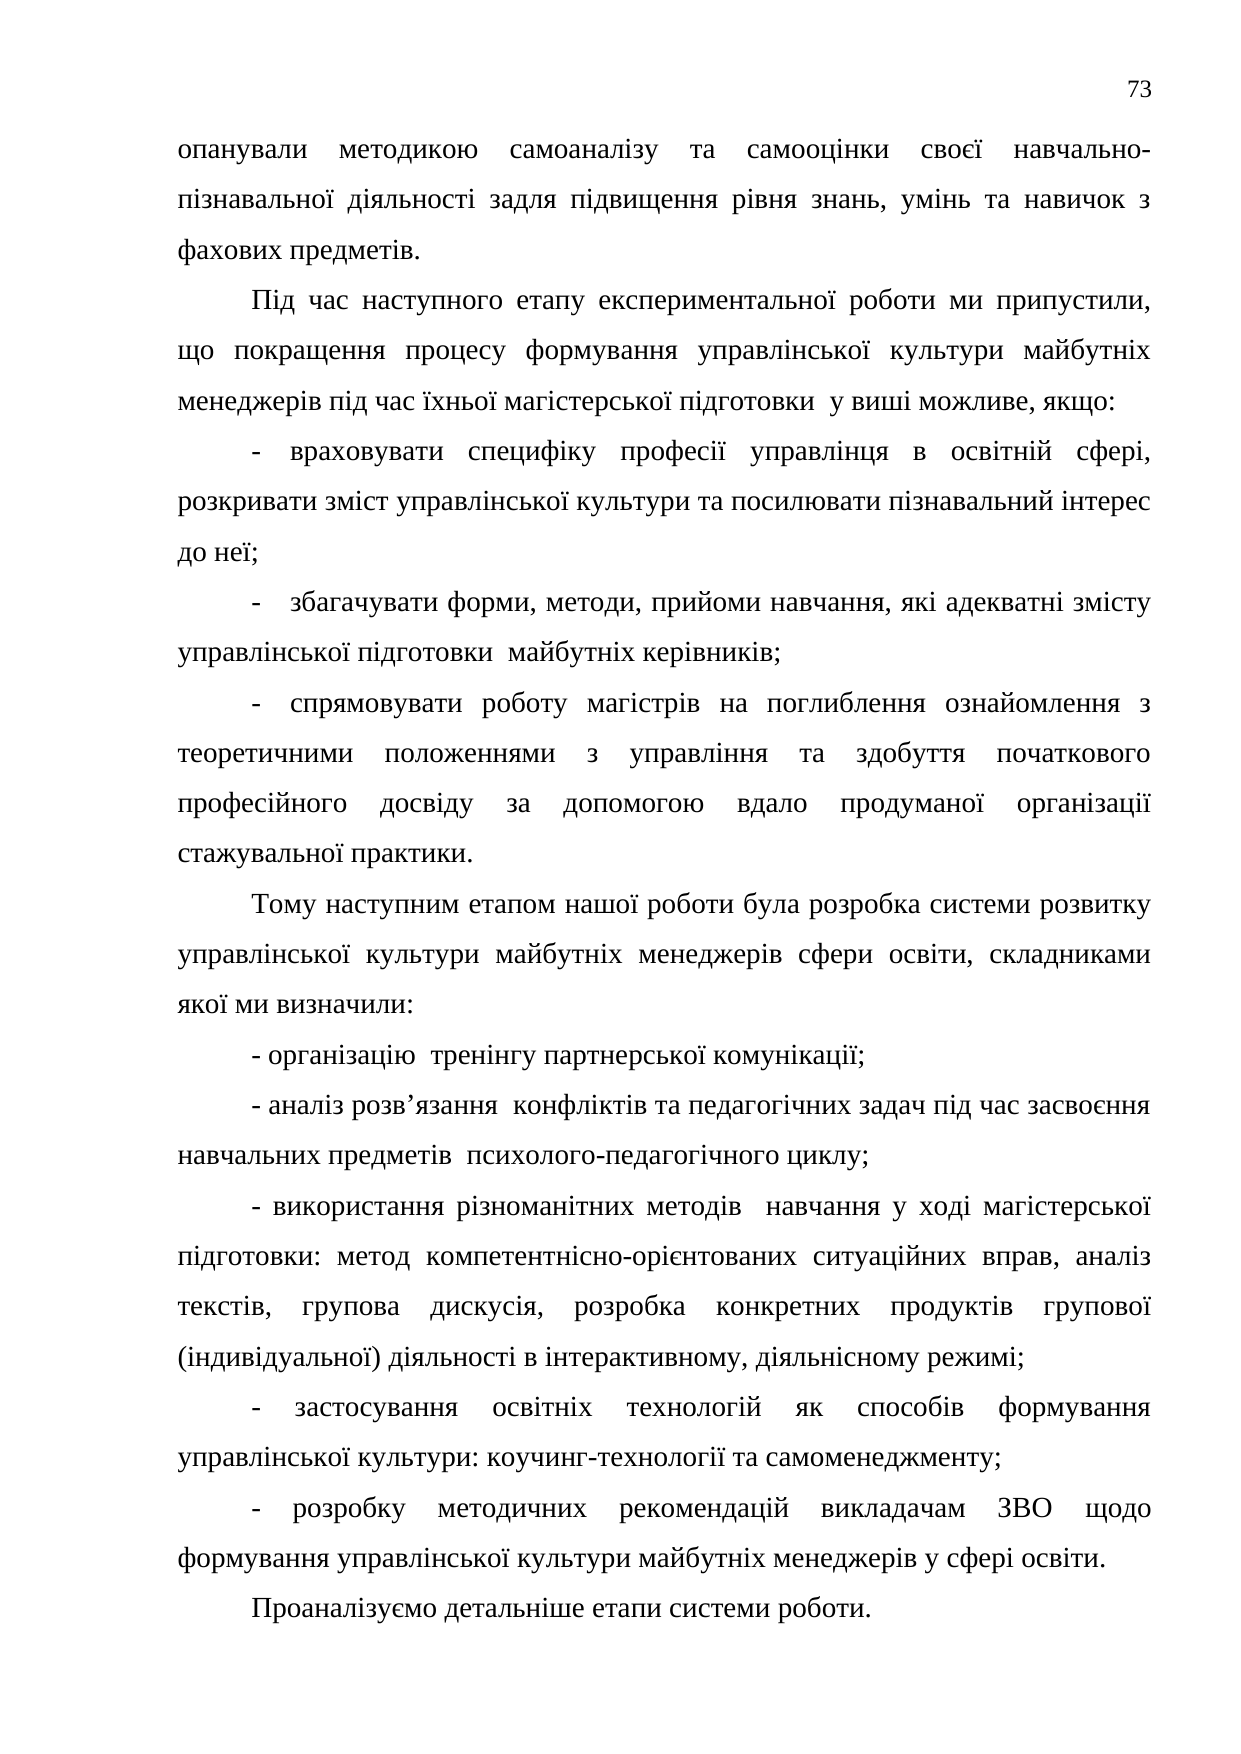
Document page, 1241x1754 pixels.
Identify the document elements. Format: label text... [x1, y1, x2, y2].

list збагачувати форми, методи, прийоми навчання, які адекватні змісту управлінської підготовки майбутніх керівників; [177, 584, 1152, 668]
text - застосування освітніх технологій як способів формування управлінської культури: коучинг-технології та самоменеджменту; [177, 1389, 1152, 1473]
text - організацію тренінгу партнерської комунікації; [177, 1037, 1152, 1070]
text Проаналізуємо детальніше етапи системи роботи. [177, 1590, 1152, 1624]
text - аналіз розв’язання конфліктів та педагогічних задач під час засвоєння навчальних предметів психолого-педагогічного циклу; [177, 1087, 1152, 1171]
text Під час наступного етапу експериментальної роботи ми припустили, що покращення процесу формування управлінської культури майбутніх менеджерів під час їхньої магістерської підготовки у виші можливе, якщо: [177, 282, 1152, 416]
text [177, 131, 1152, 265]
text - використання різноманітних методів навчання у ході магістерської підготовки: метод компетентнісно-орієнтованих ситуаційних вправ, аналіз текстів, групова дискусія, розробка конкретних продуктів групової (індивідуальної) діяльності в інтерактивному, діяльнісному режимі; [177, 1188, 1152, 1372]
text Тому наступним етапом нашої роботи була розробка системи розвитку управлінської культури майбутніх менеджерів сфери освіти, складниками якої ми визначили: [177, 886, 1152, 1020]
list спрямовувати роботу магістрів на поглиблення ознайомлення з теоретичними положеннями з управління та здобуття початкового професійного досвіду за допомогою вдало продуманої організації стажувальної практики. [177, 685, 1152, 869]
list враховувати специфіку професії управлінця в освітній сфері, розкривати зміст управлінської культури та посилювати пізнавальний інтерес до неї; [177, 433, 1152, 567]
text - розробку методичних рекомендацій викладачам ЗВО щодо формування управлінської культури майбутніх менеджерів у сфері освіти. [177, 1490, 1152, 1573]
